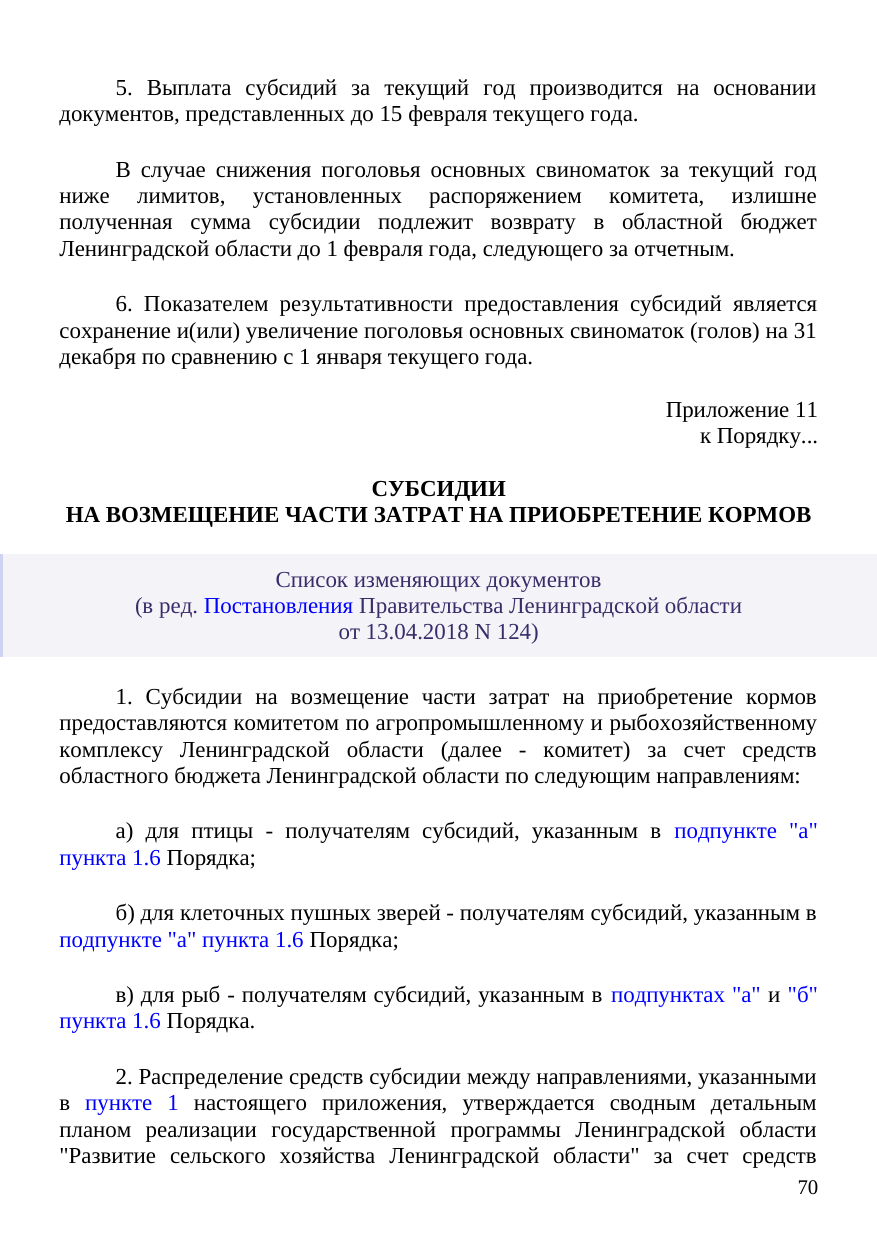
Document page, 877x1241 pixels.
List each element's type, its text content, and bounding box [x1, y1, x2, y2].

title СУБСИДИИ [59, 475, 818, 501]
text 1. Субсидии на возмещение части затрат на приобретение кормов предоставляются комитетом по агропромышленному и рыбохозяйственному комплексу Ленинградской области (далее - комитет) за счет средств областного бюджета Ленинградской области по следующим направлениям: [59, 683, 818, 788]
text к Порядку... [59, 422, 818, 448]
text б) для клеточных пушных зверей - получателям субсидий, указанным в подпункте "а" пункта 1.6 Порядка; [59, 899, 818, 952]
text 6. Показателем результативности предоставления субсидий является сохранение и(или) увеличение поголовья основных свиноматок (голов) на 31 декабря по сравнению с 1 января текущего года. [59, 290, 818, 369]
text в) для рыб - получателям субсидий, указанным в подпунктах "а" и "б" пункта 1.6 Порядка. [59, 981, 818, 1034]
text 5. Выплата субсидий за текущий год производится на основании документов, представленных до 15 февраля текущего года. [59, 74, 818, 127]
text В случае снижения поголовья основных свиноматок за текущий год ниже лимитов, установленных распоряжением комитета, излишне полученная сумма субсидии подлежит возврату в областной бюджет Ленинградской области до 1 февраля года, следующего за отчетным. [59, 156, 818, 261]
text Приложение 11 [59, 396, 818, 422]
text а) для птицы - получателям субсидий, указанным в подпункте "а" пункта 1.6 Порядка; [59, 817, 818, 870]
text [59, 1063, 818, 1168]
table_header Список изменяющих документов (в ред. Постановления Правительства Ленинградской области от 13.04.2018 N 124) [3, 554, 874, 657]
title НА ВОЗМЕЩЕНИЕ ЧАСТИ ЗАТРАТ НА ПРИОБРЕТЕНИЕ КОРМОВ [59, 501, 818, 527]
